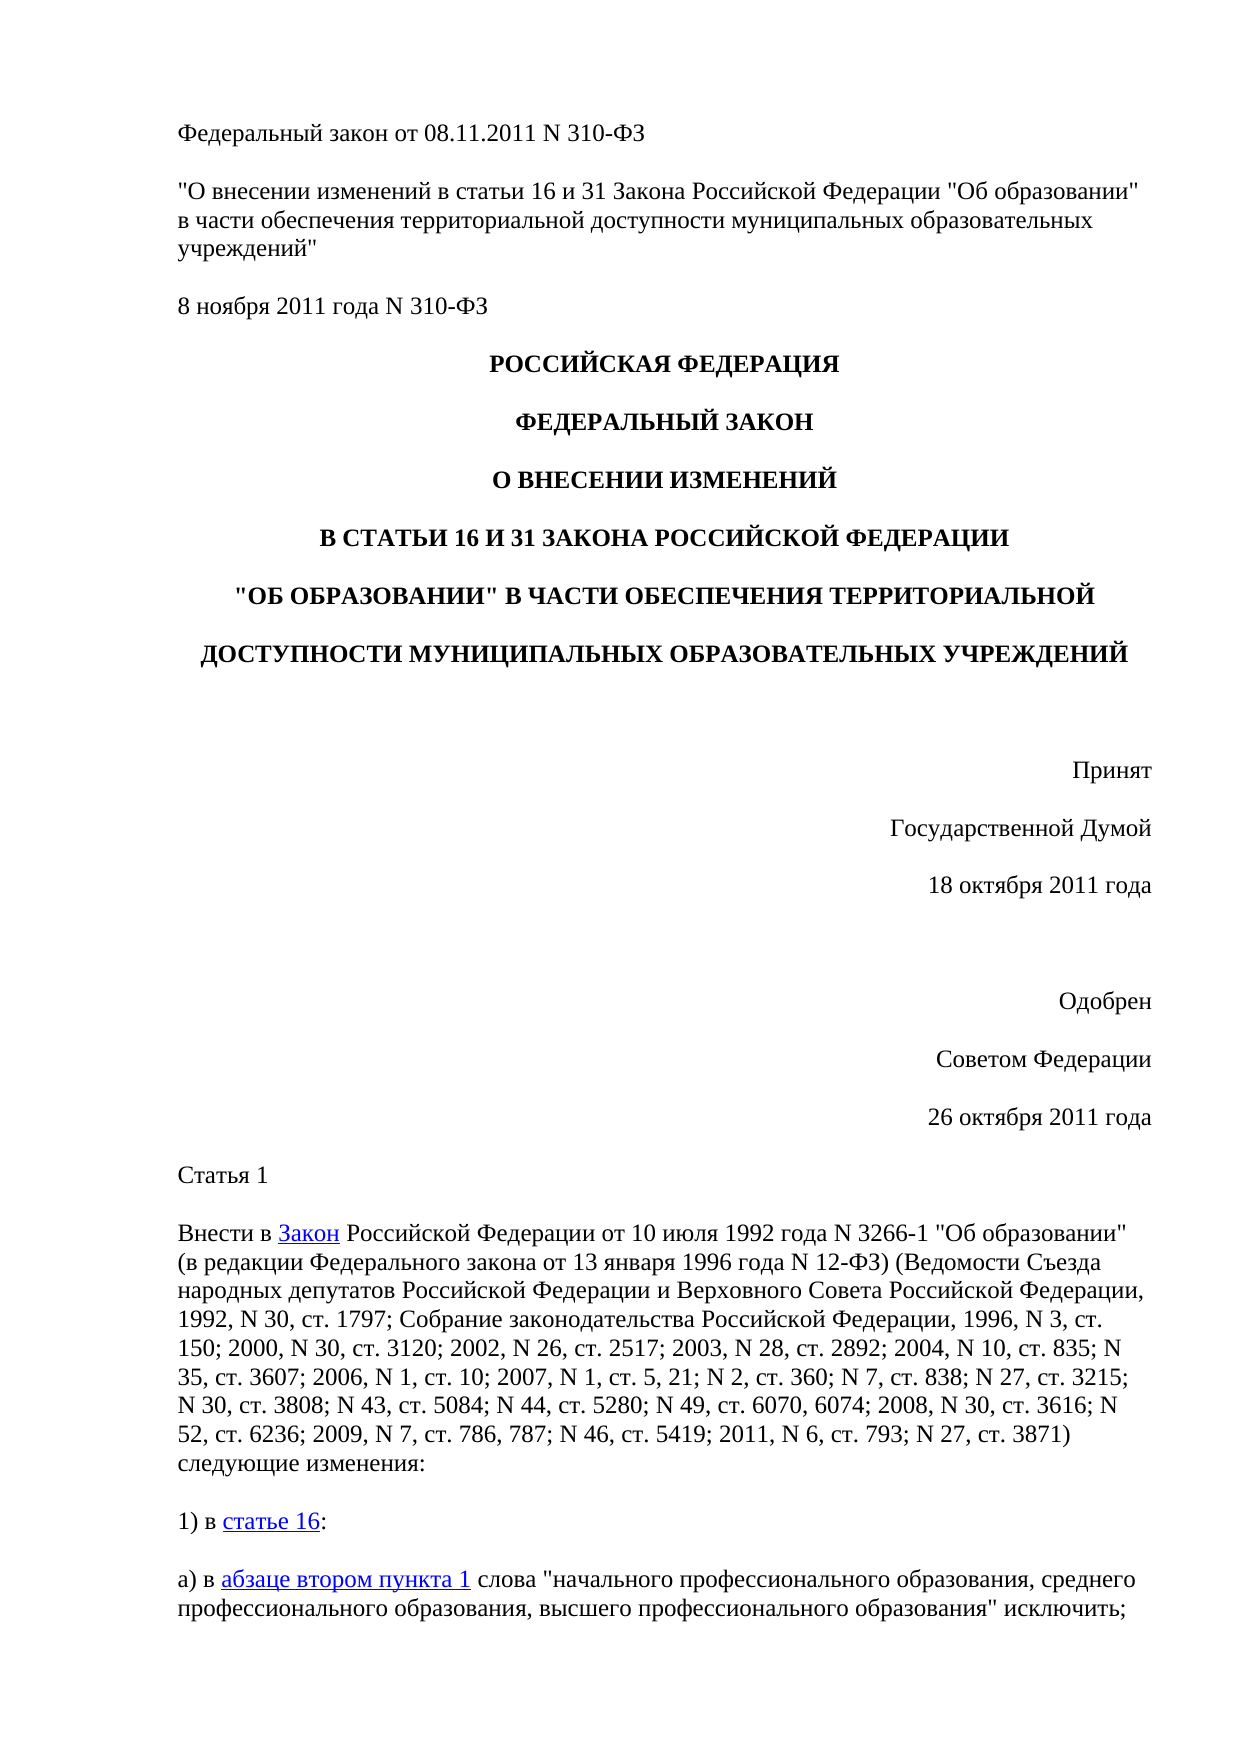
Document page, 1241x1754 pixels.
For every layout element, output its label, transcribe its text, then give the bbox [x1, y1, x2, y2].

text РОССИЙСКАЯ ФЕДЕРАЦИЯ [177, 349, 1152, 378]
text а) в абзаце втором пункта 1 слова "начального профессионального образования, среднего профессионального образования, высшего профессионального образования" исключить; [177, 1564, 1152, 1621]
text Внести в Закон Российской Федерации от 10 июля 1992 года N 3266-1 "Об образовании" (в редакции Федерального закона от 13 января 1996 года N 12-ФЗ) (Ведомости Съезда народных депутатов Российской Федерации и Верховного Совета Российской Федерации, 1992, N 30, ст. 1797; Собрание законодательства Российской Федерации, 1996, N 3, ст. 150; 2000, N 30, ст. 3120; 2002, N 26, ст. 2517; 2003, N 28, ст. 2892; 2004, N 10, ст. 835; N 35, ст. 3607; 2006, N 1, ст. 10; 2007, N 1, ст. 5, 21; N 2, ст. 360; N 7, ст. 838; N 27, ст. 3215; N 30, ст. 3808; N 43, ст. 5084; N 44, ст. 5280; N 49, ст. 6070, 6074; 2008, N 30, ст. 3616; N 52, ст. 6236; 2009, N 7, ст. 786, 787; N 46, ст. 5419; 2011, N 6, ст. 793; N 27, ст. 3871) следующие изменения: [177, 1218, 1152, 1477]
text Одобрен [177, 986, 1152, 1015]
text 26 октября 2011 года [177, 1102, 1152, 1131]
text Принят [177, 755, 1152, 783]
text "ОБ ОБРАЗОВАНИИ" В ЧАСТИ ОБЕСПЕЧЕНИЯ ТЕРРИТОРИАЛЬНОЙ [177, 581, 1152, 610]
text Советом Федерации [177, 1044, 1152, 1073]
text 1) в статье 16: [177, 1506, 1152, 1535]
text "О внесении изменений в статьи 16 и 31 Закона Российской Федерации "Об образовании" в части обеспечения территориальной доступности муниципальных образовательных учреждений" [177, 176, 1152, 262]
text О ВНЕСЕНИИ ИЗМЕНЕНИЙ [177, 465, 1152, 494]
text 8 ноября 2011 года N 310-ФЗ [177, 291, 1152, 320]
text В СТАТЬИ 16 И 31 ЗАКОНА РОССИЙСКОЙ ФЕДЕРАЦИИ [177, 523, 1152, 552]
text Государственной Думой [177, 813, 1152, 841]
text Федеральный закон от 08.11.2011 N 310-ФЗ [177, 118, 1152, 147]
text ДОСТУПНОСТИ МУНИЦИПАЛЬНЫХ ОБРАЗОВАТЕЛЬНЫХ УЧРЕЖДЕНИЙ [177, 639, 1152, 668]
text 18 октября 2011 года [177, 871, 1152, 899]
text Статья 1 [177, 1160, 1152, 1189]
text ФЕДЕРАЛЬНЫЙ ЗАКОН [177, 407, 1152, 436]
